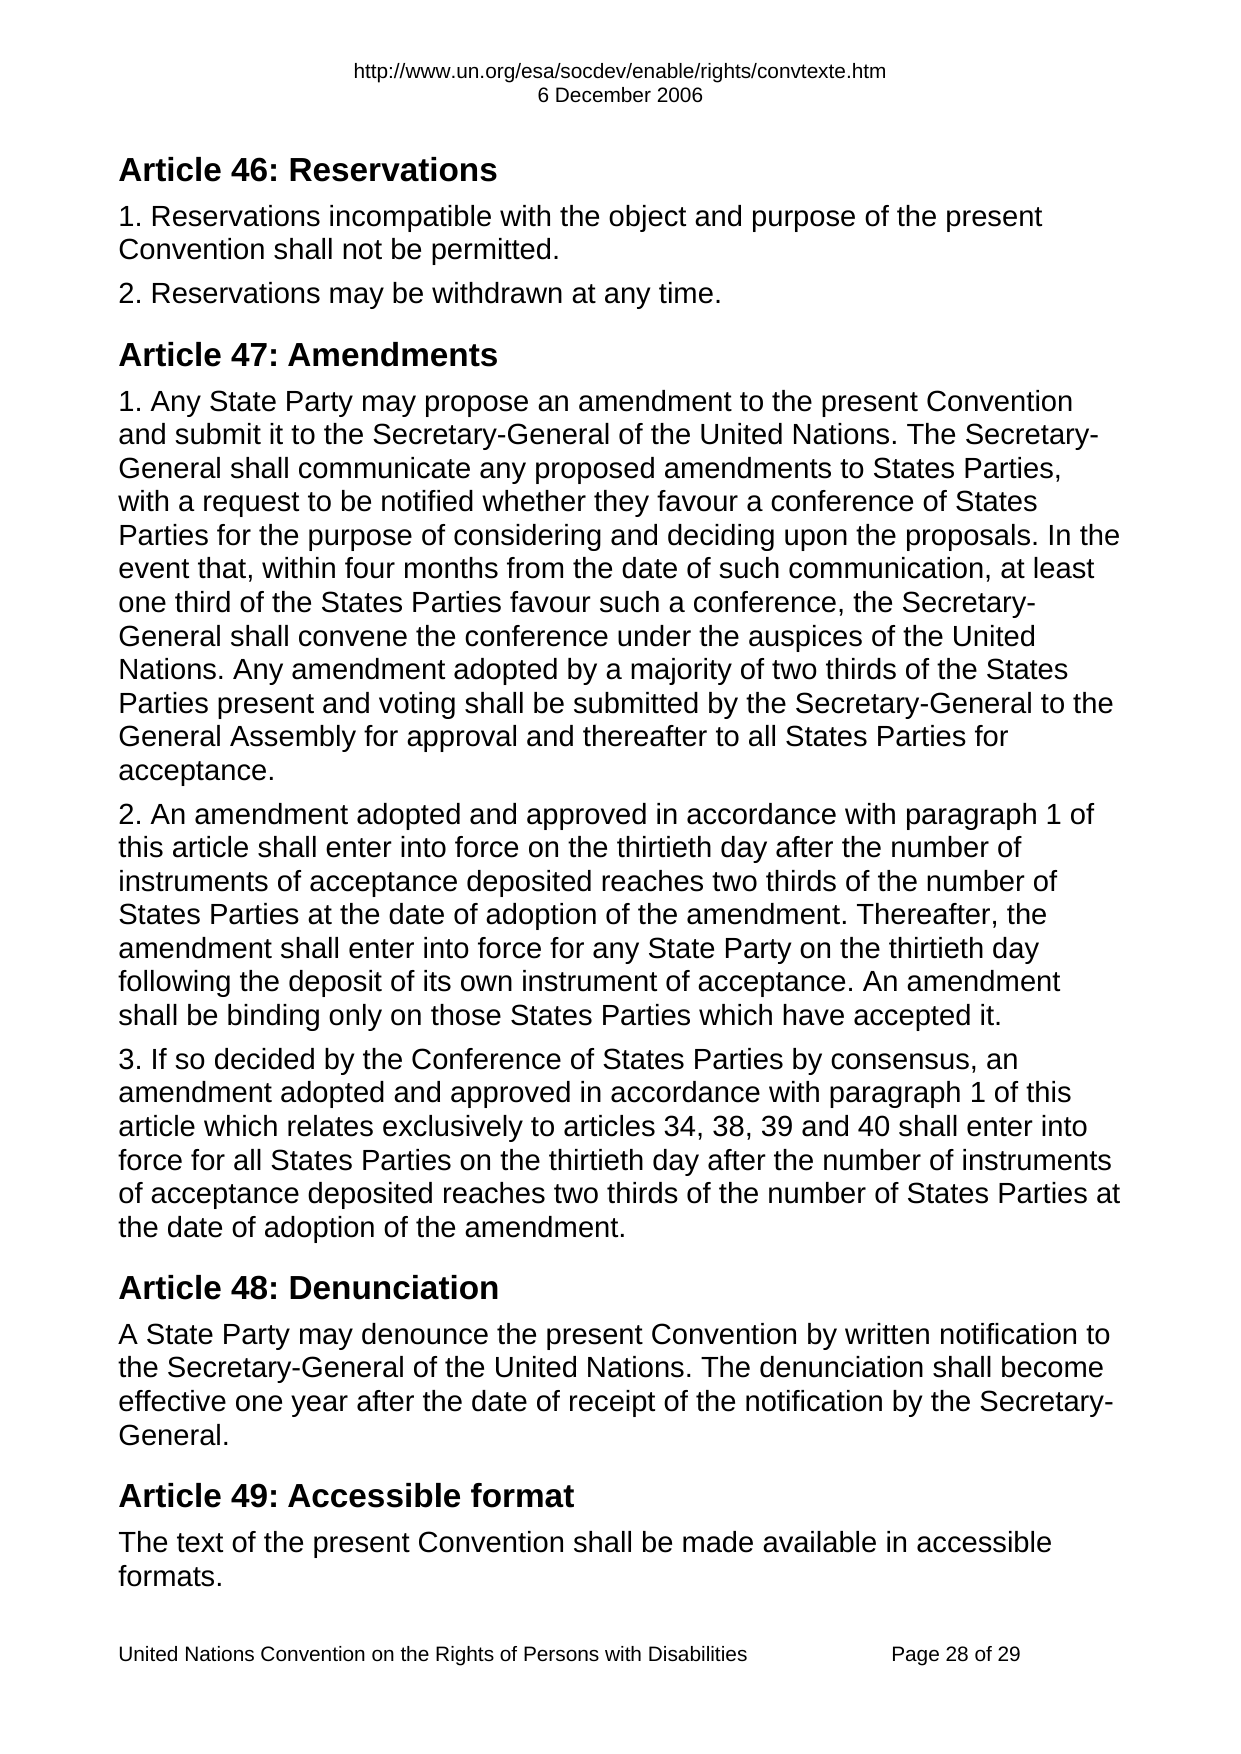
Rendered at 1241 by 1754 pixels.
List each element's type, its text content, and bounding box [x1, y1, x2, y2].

text 1. Reservations incompatible with the object and purpose of the present Convention shall not be permitted. [118, 199, 1122, 266]
text 2. Reservations may be withdrawn at any time. [118, 276, 1122, 310]
text A State Party may denounce the present Convention by written notification to the Secretary-General of the United Nations. The denunciation shall become effective one year after the date of receipt of the notification by the Secretary-General. [118, 1317, 1122, 1451]
subtitle Article 46: Reservations [118, 150, 1122, 188]
text 2. An amendment adopted and approved in accordance with paragraph 1 of this article shall enter into force on the thirtieth day after the number of instruments of acceptance deposited reaches two thirds of the number of States Parties at the date of adoption of the amendment. Thereafter, the amendment shall enter into force for any State Party on the thirtieth day following the deposit of its own instrument of acceptance. An amendment shall be binding only on those States Parties which have accepted it. [118, 797, 1122, 1031]
subtitle Article 49: Accessible format [118, 1476, 1122, 1514]
text The text of the present Convention shall be made available in accessible formats. [118, 1525, 1122, 1592]
text 3. If so decided by the Conference of States Parties by consensus, an amendment adopted and approved in accordance with paragraph 1 of this article which relates exclusively to articles 34, 38, 39 and 40 shall enter into force for all States Parties on the thirtieth day after the number of instruments of acceptance deposited reaches two thirds of the number of States Parties at the date of adoption of the amendment. [118, 1042, 1122, 1243]
text 1. Any State Party may propose an amendment to the present Convention and submit it to the Secretary-General of the United Nations. The Secretary-General shall communicate any proposed amendments to States Parties, with a request to be notified whether they favour a conference of States Parties for the purpose of considering and deciding upon the proposals. In the event that, within four months from the date of such communication, at least one third of the States Parties favour such a conference, the Secretary-General shall convene the conference under the auspices of the United Nations. Any amendment adopted by a majority of two thirds of the States Parties present and voting shall be submitted by the Secretary-General to the General Assembly for approval and thereafter to all States Parties for acceptance. [118, 384, 1122, 786]
subtitle Article 48: Denunciation [118, 1268, 1122, 1307]
subtitle Article 47: Amendments [118, 335, 1122, 373]
